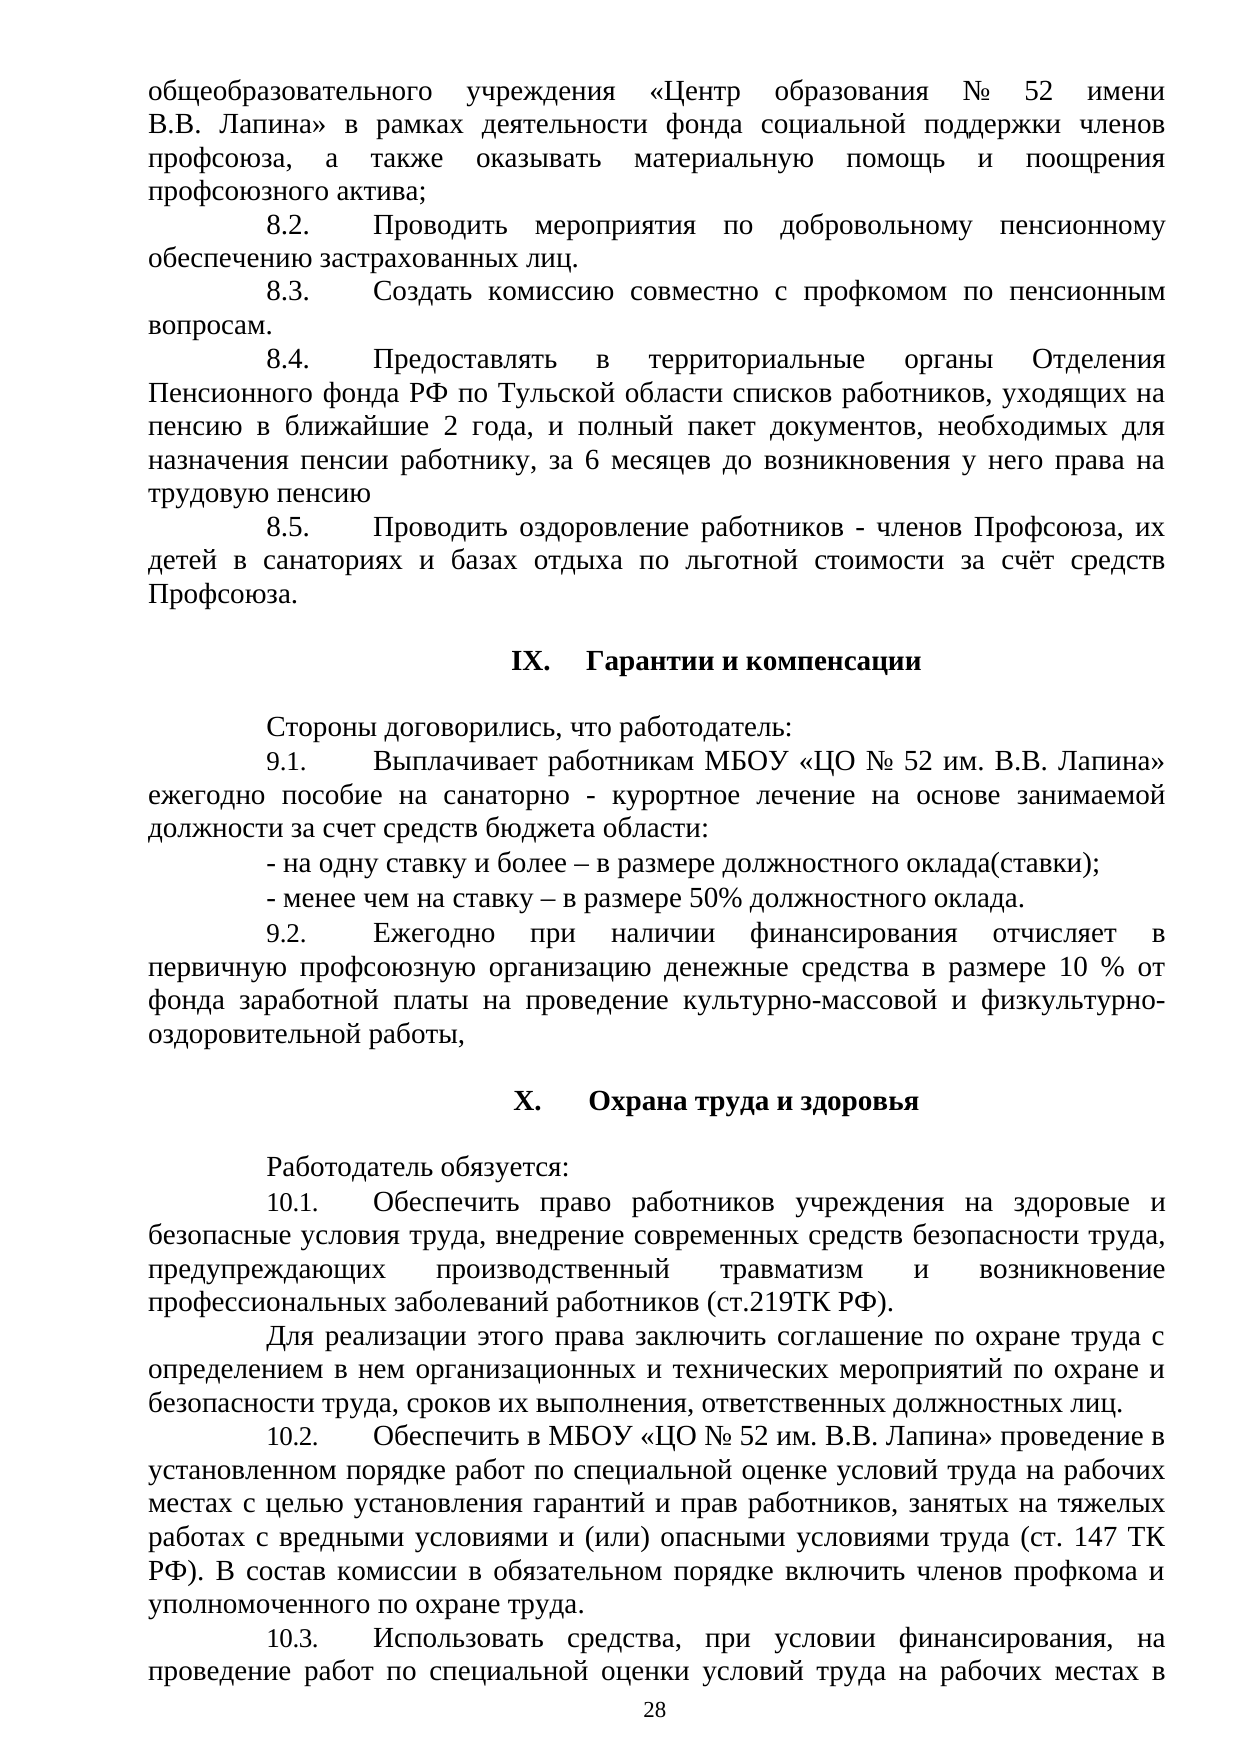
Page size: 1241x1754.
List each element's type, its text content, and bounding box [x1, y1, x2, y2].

subtitle Охрана труда и здоровья [266, 1083, 1166, 1117]
list Обеспечить в МБОУ «ЦО № 52 им. В.В. Лапина» проведение в установленном порядке работ по специальной оценке условий труда на рабочих местах с целью установления гарантий и прав работников, занятых на тяжелых работах с вредными условиями и (или) опасными условиями труда (ст. 147 ТК РФ). В состав комиссии в обязательном порядке включить членов профкома и уполномоченного по охране труда. [148, 1418, 1166, 1620]
text Стороны договорились, что работодатель: [148, 710, 1166, 743]
list Выплачивает работникам МБОУ «ЦО № 52 им. В.В. Лапина» ежегодно пособие на санаторно - курортное лечение на основе занимаемой должности за счет средств бюджета области: [148, 743, 1166, 844]
list - на одну ставку и более – в размере должностного оклада(ставки); [266, 844, 1166, 879]
list Ежегодно при наличии финансирования отчисляет в первичную профсоюзную организацию денежные средства в размере 10 % от фонда заработной платы на проведение культурно-массовой и физкультурно-оздоровительной работы, [148, 915, 1166, 1049]
text Для реализации этого права заключить соглашение по охране труда с определением в нем организационных и технических мероприятий по охране и безопасности труда, сроков их выполнения, ответственных должностных лиц. [148, 1318, 1166, 1418]
list Обеспечить право работников учреждения на здоровые и безопасные условия труда, внедрение современных средств безопасности труда, предупреждающих производственный травматизм и возникновение профессиональных заболеваний работников (ст.219ТК РФ). [148, 1184, 1166, 1318]
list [148, 1620, 1166, 1687]
subtitle Гарантии и компенсации [266, 643, 1166, 677]
list - менее чем на ставку – в размере 50% должностного оклада. [266, 879, 1166, 915]
list Создать комиссию совместно с профкомом по пенсионным вопросам. [148, 274, 1166, 341]
text Работодатель обязуется: [148, 1150, 1166, 1184]
list Проводить оздоровление работников - членов Профсоюза, их детей в санаториях и базах отдыха по льготной стоимости за счёт средств Профсоюза. [148, 509, 1166, 609]
list Предоставлять в территориальные органы Отделения Пенсионного фонда РФ по Тульской области списков работников, уходящих на пенсию в ближайшие 2 года, и полный пакет документов, необходимых для назначения пенсии работнику, за 6 месяцев до возникновения у него права на трудовую пенсию [148, 341, 1166, 509]
list Проводить мероприятия по добровольному пенсионному обеспечению застрахованных лиц. [148, 207, 1166, 274]
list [148, 73, 1166, 207]
